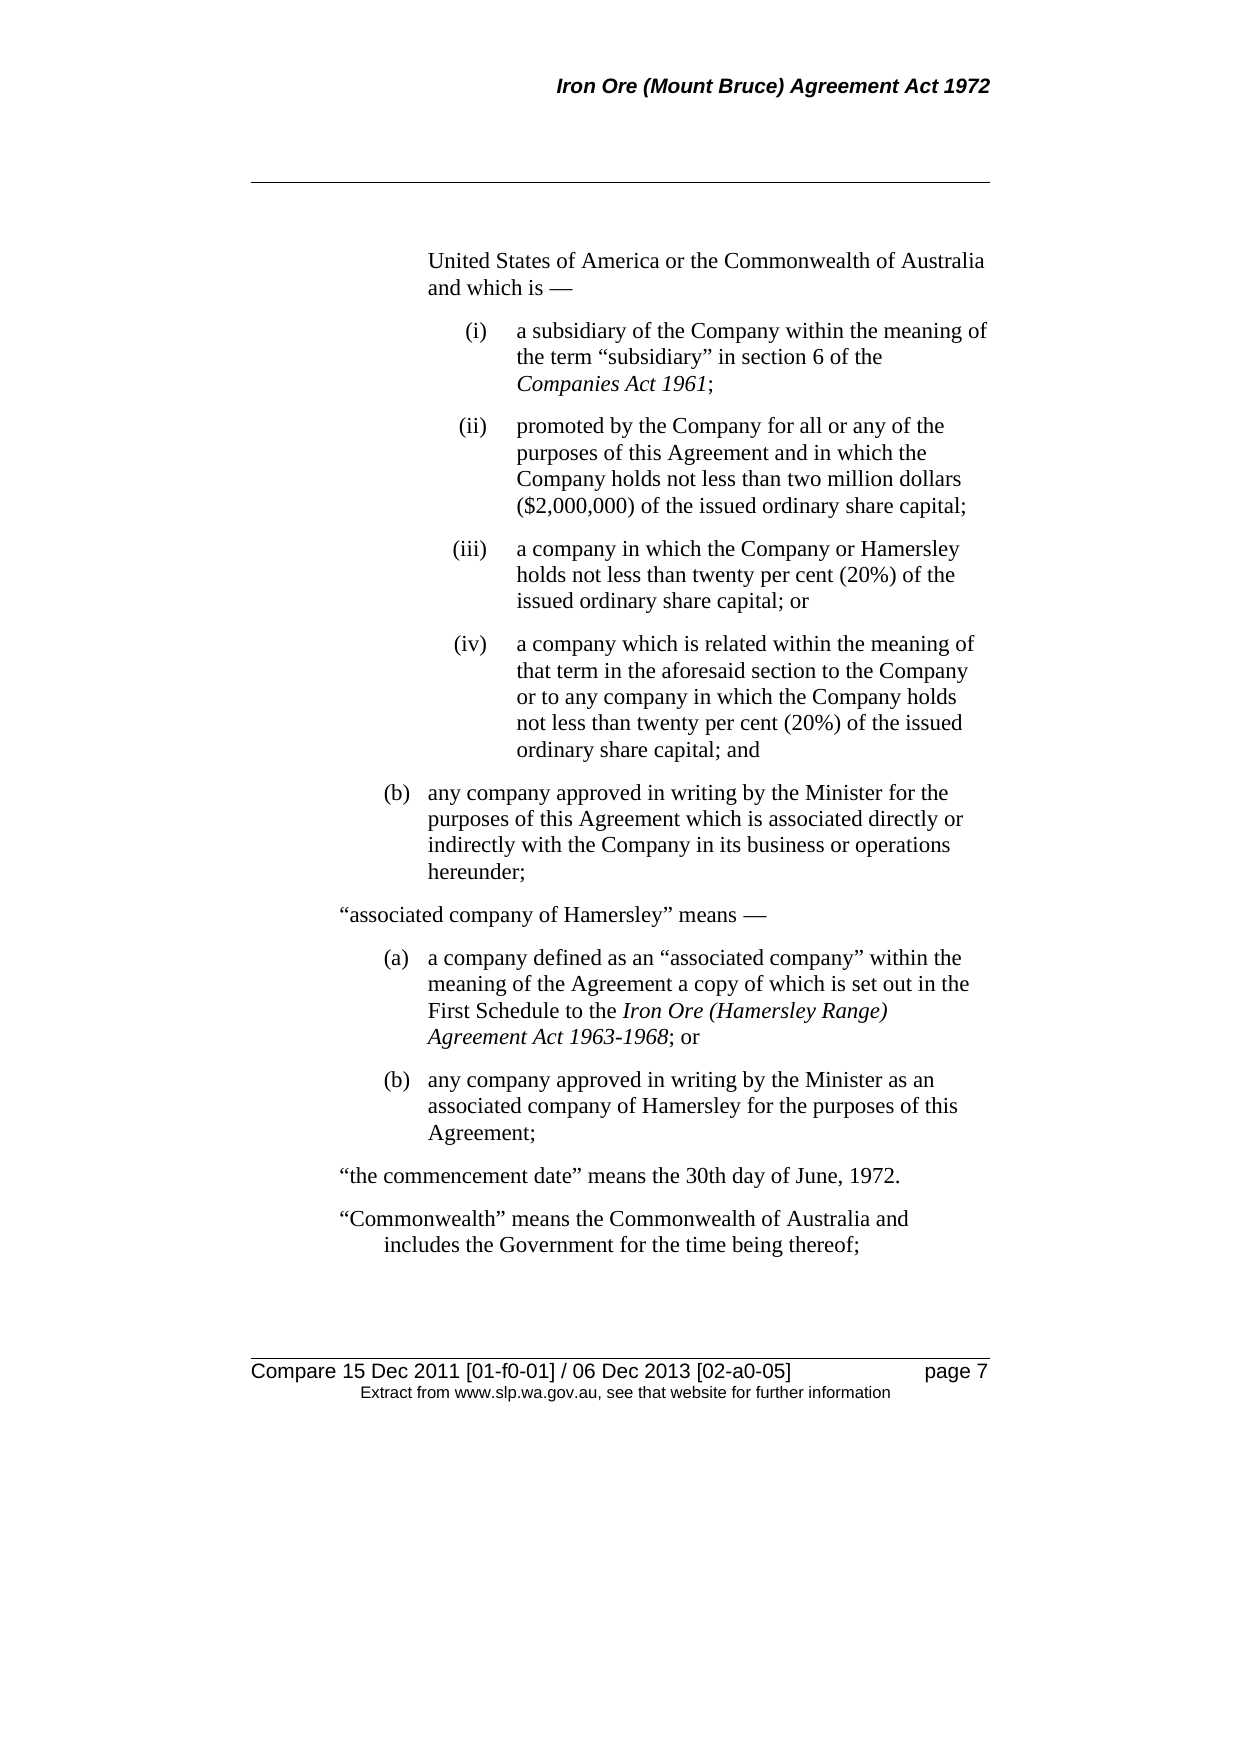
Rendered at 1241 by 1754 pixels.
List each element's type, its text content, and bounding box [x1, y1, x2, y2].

text (b) any company approved in writing by the Minister for the purposes of this Agreement which is associated directly or indirectly with the Company in its business or operations hereunder; [251, 779, 990, 884]
text (a) a company defined as an “associated company” within the meaning of the Agreement a copy of which is set out in the First Schedule to the Iron Ore (Hamersley Range) Agreement Act 1963-1968; or [251, 944, 990, 1049]
text (b) any company approved in writing by the Minister as an associated company of Hamersley for the purposes of this Agreement; [251, 1066, 990, 1145]
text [251, 247, 990, 300]
text (ii) promoted by the Company for all or any of the purposes of this Agreement and in which the Company holds not less than two million dollars ($2,000,000) of the issued ordinary share capital; [251, 413, 990, 518]
text “the commencement date” means the 30th day of June, 1972. [251, 1162, 990, 1188]
text “associated company of Hamersley” means — [251, 901, 990, 927]
text (i) a subsidiary of the Company within the meaning of the term “subsidiary” in section 6 of the Companies Act 1961; [251, 317, 990, 396]
text (iii) a company in which the Company or Hamersley holds not less than twenty per cent (20%) of the issued ordinary share capital; or [251, 535, 990, 614]
text “Commonwealth” means the Commonwealth of Australia and includes the Government for the time being thereof; [251, 1205, 990, 1257]
text (iv) a company which is related within the meaning of that term in the aforesaid section to the Company or to any company in which the Company holds not less than twenty per cent (20%) of the issued ordinary share capital; and [251, 630, 990, 762]
